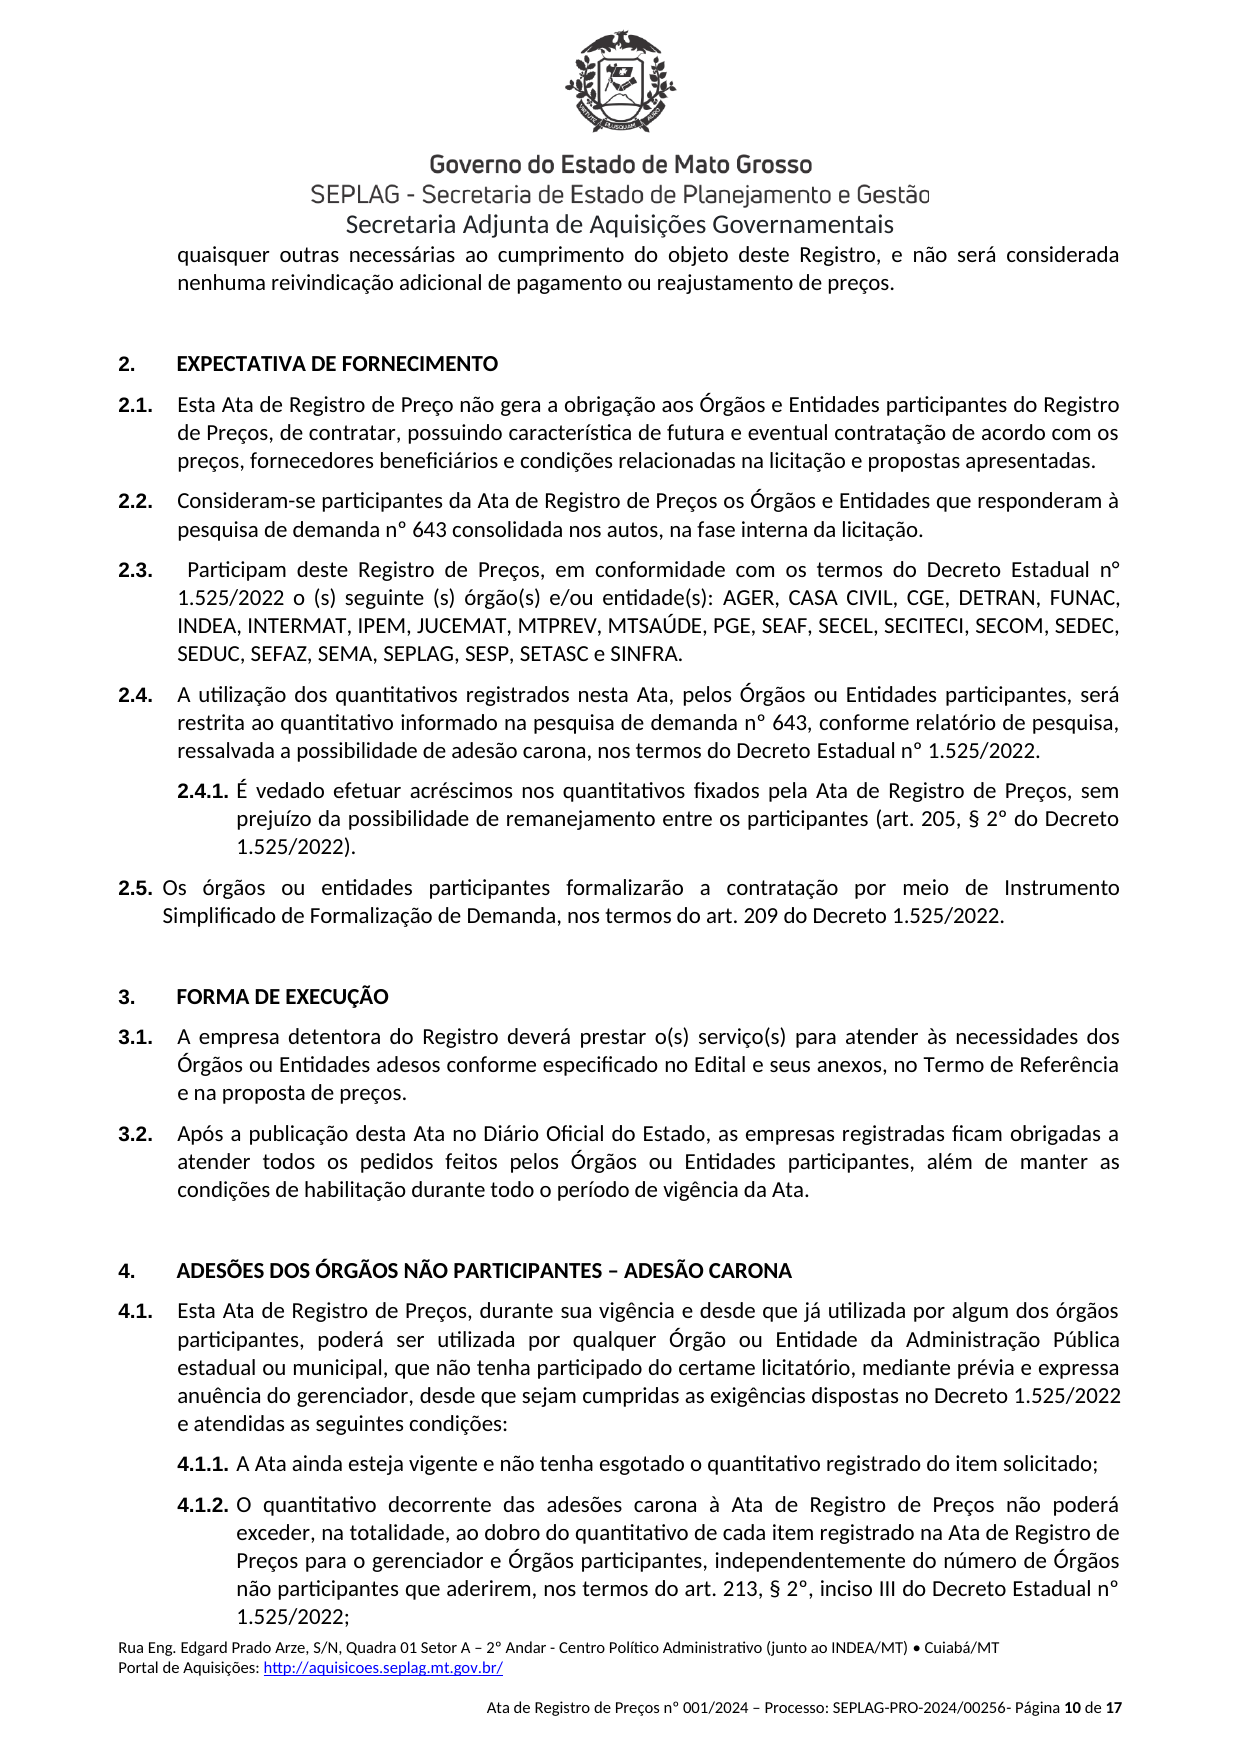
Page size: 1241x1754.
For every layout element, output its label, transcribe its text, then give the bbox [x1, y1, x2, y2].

title FORMA DE EXECUÇÃO [118, 982, 1122, 1010]
list Participam deste Registro de Preços, em conformidade com os termos do Decreto Estadual n° 1.525/2022 o (s) seguinte (s) órgão(s) e/ou entidade(s): AGER, CASA CIVIL, CGE, DETRAN, FUNAC, INDEA, INTERMAT, IPEM, JUCEMAT, MTPREV, MTSAÚDE, PGE, SEAF, SECEL, SECITECI, SECOM, SEDEC, SEDUC, SEFAZ, SEMA, SEPLAG, SESP, SETASC e SINFRA. [118, 555, 1121, 667]
list A empresa detentora do Registro deverá prestar o(s) serviço(s) para atender às necessidades dos Órgãos ou Entidades adesos conforme especificado no Edital e seus anexos, no Termo de Referência e na proposta de preços. [118, 1022, 1121, 1107]
title EXPECTATIVA DE FORNECIMENTO [118, 349, 1122, 378]
list Após a publicação desta Ata no Diário Oficial do Estado, as empresas registradas ficam obrigadas a atender todos os pedidos feitos pelos Órgãos ou Entidades participantes, além de manter as condições de habilitação durante todo o período de vigência da Ata. [118, 1119, 1121, 1203]
list O quantitativo decorrente das adesões carona à Ata de Registro de Preços não poderá exceder, na totalidade, ao dobro do quantitativo de cada item registrado na Ata de Registro de Preços para o gerenciador e Órgãos participantes, independentemente do número de Órgãos não participantes que aderirem, nos termos do art. 213, § 2º, inciso III do Decreto Estadual nº 1.525/2022; [177, 1490, 1121, 1630]
list Esta Ata de Registro de Preços, durante sua vigência e desde que já utilizada por algum dos órgãos participantes, poderá ser utilizada por qualquer Órgão ou Entidade da Administração Pública estadual ou municipal, que não tenha participado do certame licitatório, mediante prévia e expressa anuência do gerenciador, desde que sejam cumpridas as exigências dispostas no Decreto 1.525/2022 e atendidas as seguintes condições: [118, 1297, 1121, 1437]
list A utilização dos quantitativos registrados nesta Ata, pelos Órgãos ou Entidades participantes, será restrita ao quantitativo informado na pesquisa de demanda nº 643, conforme relatório de pesquisa, ressalvada a possibilidade de adesão carona, nos termos do Decreto Estadual nº 1.525/2022. [118, 680, 1121, 764]
list A Ata ainda esteja vigente e não tenha esgotado o quantitativo registrado do item solicitado; [177, 1449, 1121, 1477]
title ADESÕES DOS ÓRGÃOS NÃO PARTICIPANTES – ADESÃO CARONA [118, 1256, 1122, 1284]
picture [311, 29, 929, 208]
list Esta Ata de Registro de Preço não gera a obrigação aos Órgãos e Entidades participantes do Registro de Preços, de contratar, possuindo característica de futura e eventual contratação de acordo com os preços, fornecedores beneficiários e condições relacionadas na licitação e propostas apresentadas. [118, 390, 1121, 474]
list É vedado efetuar acréscimos nos quantitativos fixados pela Ata de Registro de Preços, sem prejuízo da possibilidade de remanejamento entre os participantes (art. 205, § 2º do Decreto 1.525/2022). [177, 776, 1121, 860]
list Os órgãos ou entidades participantes formalizarão a contratação por meio de Instrumento Simplificado de Formalização de Demanda, nos termos do art. 209 do Decreto 1.525/2022. [118, 873, 1121, 929]
list Consideram-se participantes da Ata de Registro de Preços os Órgãos e Entidades que responderam à pesquisa de demanda nº 643 consolidada nos autos, na fase interna da licitação. [118, 487, 1121, 543]
